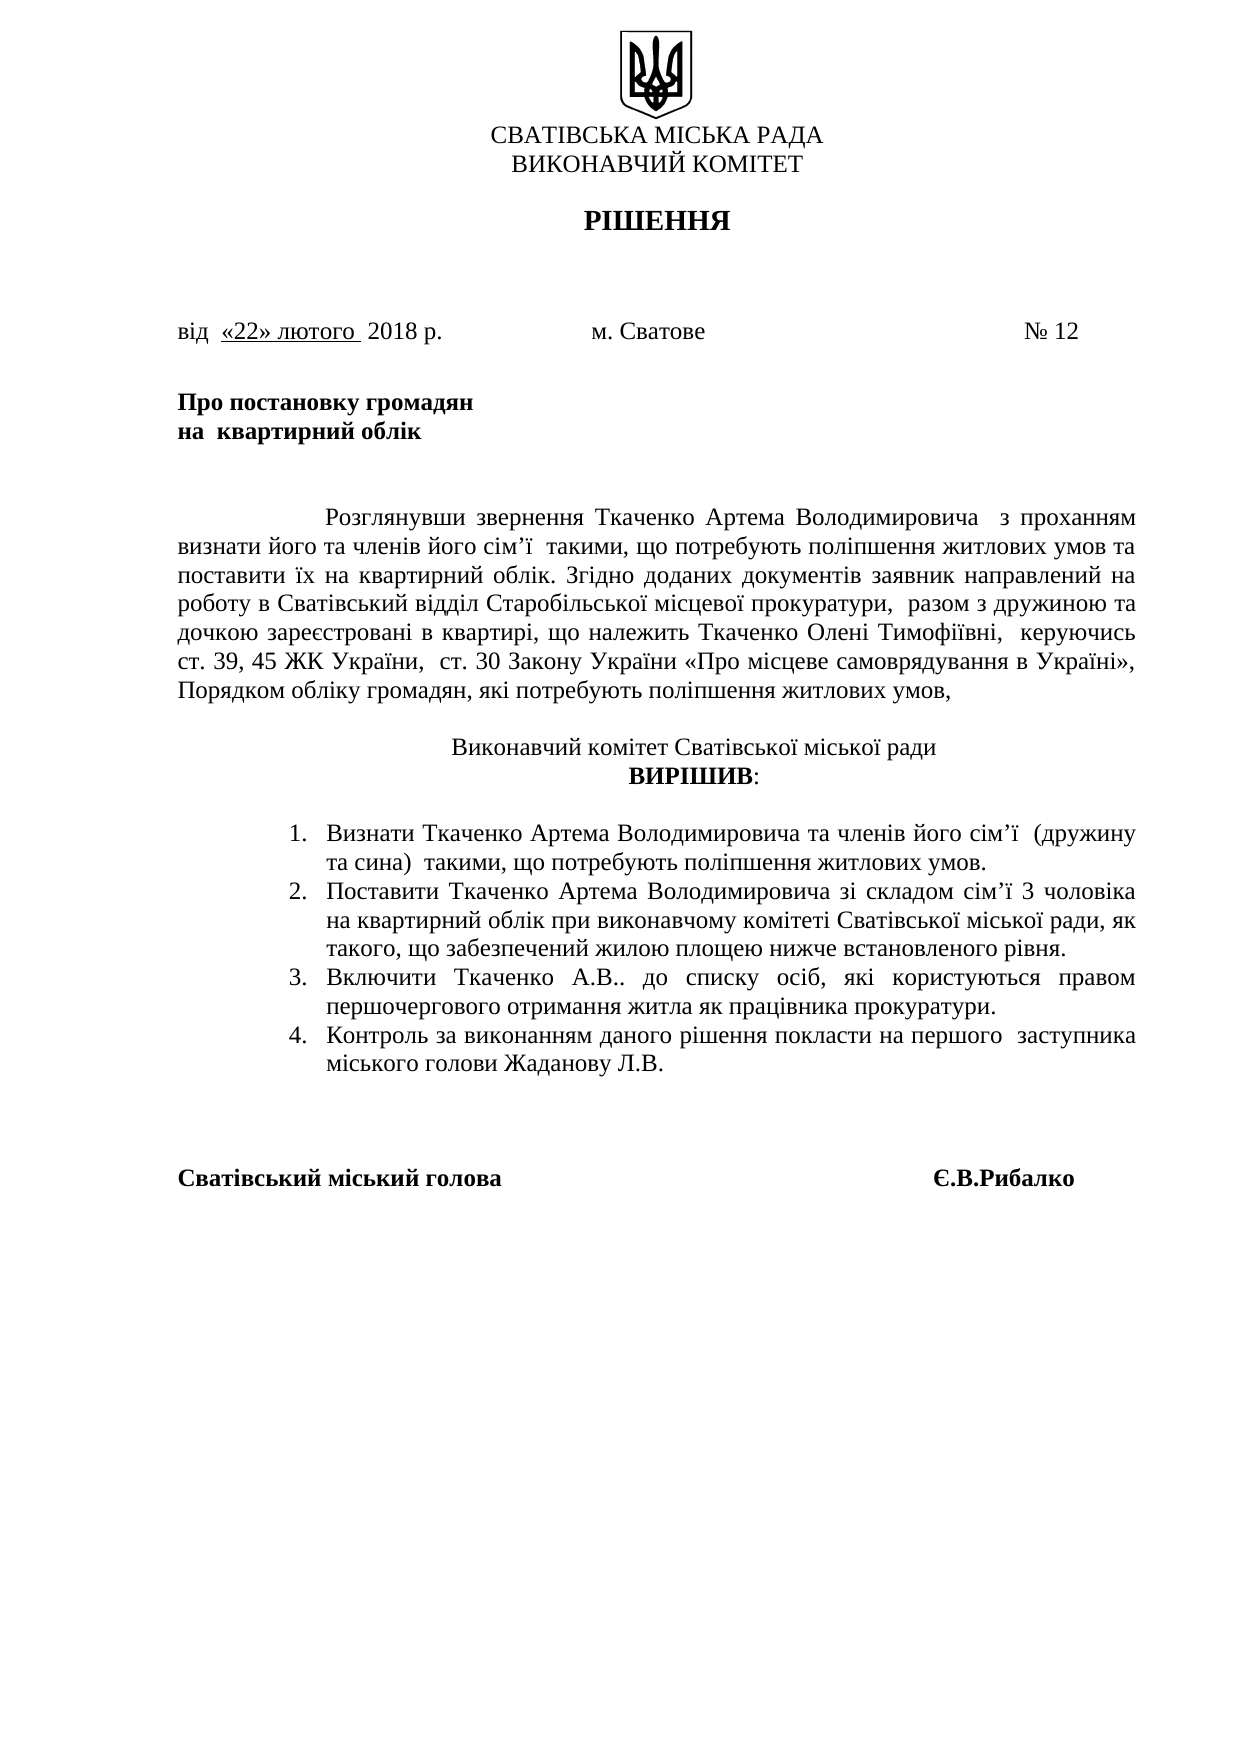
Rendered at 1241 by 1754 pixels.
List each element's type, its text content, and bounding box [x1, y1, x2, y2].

list Поставити Ткаченко Артема Володимировича зі складом сім’ї 3 чоловіка на квартирний облік при виконавчому комітеті Сватівської міської ради, як такого, що забезпечений жилою площею нижче встановленого рівня. [288, 876, 1137, 962]
text ВИРІШИВ: [177, 761, 1137, 790]
list Контроль за виконанням даного рішення покласти на першого заступника міського голови Жаданову Л.В. [288, 1020, 1137, 1077]
text на квартирний облік [177, 416, 1137, 445]
text Про постановку громадян [177, 387, 1137, 416]
text РІШЕННЯ [177, 203, 1137, 236]
subtitle СВАТІВСЬКА МІСЬКА РАДА [177, 120, 1137, 149]
text ВИКОНАВЧИЙ КОМІТЕТ [177, 149, 1137, 178]
list Включити Ткаченко А.В.. до списку осіб, які користуються правом першочергового отримання житла як працівника прокуратури. [288, 962, 1137, 1020]
text від «22» лютого 2018 р. м. Сватове № 12 [177, 316, 1137, 345]
list Визнати Ткаченко Артема Володимировича та членів його сім’ї (дружину та сина) такими, що потребують поліпшення житлових умов. [288, 818, 1137, 876]
text Сватівський міський голова Є.В.Рибалко [177, 1163, 1137, 1192]
text Розглянувши звернення Ткаченко Артема Володимировича з проханням визнати його та членів його сім’ї такими, що потребують поліпшення житлових умов та поставити їх на квартирний облік. Згідно доданих документів заявник направлений на роботу в Сватівський відділ Старобільської місцевої прокуратури, разом з дружиною та дочкою зареєстровані в квартирі, що належить Ткаченко Олені Тимофіївні, керуючись ст. 39, 45 ЖК України, ст. 30 Закону України «Про місцеве самоврядування в Україні», Порядком обліку громадян, які потребують поліпшення житлових умов, [177, 502, 1137, 703]
picture [617, 29, 697, 121]
text Виконавчий комітет Сватівської міської ради [177, 732, 1137, 761]
